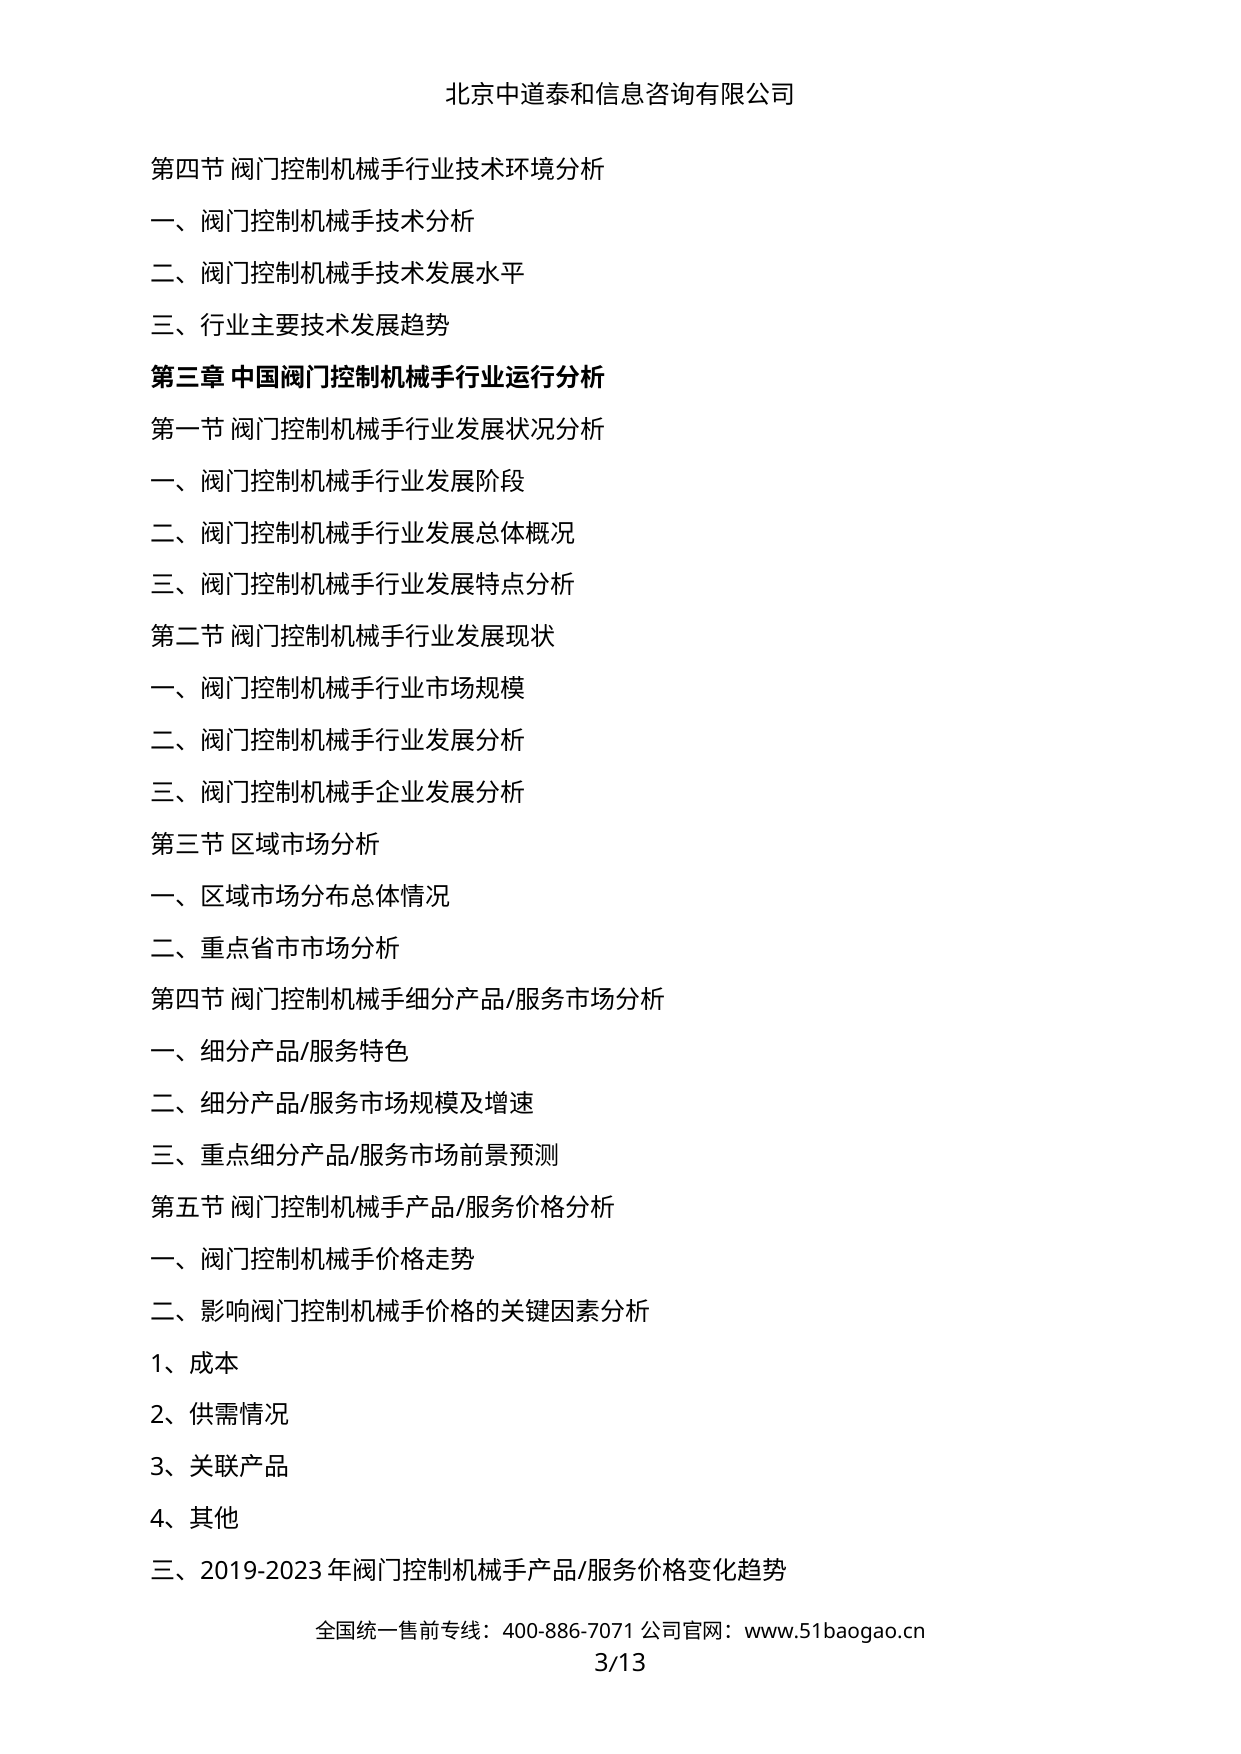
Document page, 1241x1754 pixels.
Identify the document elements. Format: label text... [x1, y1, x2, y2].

text 2、供需情况 [150, 1395, 1090, 1431]
text 1、成本 [150, 1343, 1090, 1379]
text 三、2019-2023年阀门控制机械手产品/服务价格变化趋势 [150, 1551, 1090, 1587]
text 第三节 区域市场分析 [150, 824, 1090, 861]
text 一、区域市场分布总体情况 [150, 876, 1090, 912]
text 第五节 阀门控制机械手产品/服务价格分析 [150, 1187, 1090, 1224]
text 一、阀门控制机械手价格走势 [150, 1239, 1090, 1276]
text 二、影响阀门控制机械手价格的关键因素分析 [150, 1291, 1090, 1327]
text 第一节 阀门控制机械手行业发展状况分析 [150, 409, 1090, 446]
text 第四节 阀门控制机械手行业技术环境分析 [150, 150, 1090, 186]
text 3、关联产品 [150, 1447, 1090, 1483]
text 一、阀门控制机械手行业发展阶段 [150, 461, 1090, 497]
text 第二节 阀门控制机械手行业发展现状 [150, 617, 1090, 653]
text 第四节 阀门控制机械手细分产品/服务市场分析 [150, 980, 1090, 1016]
text 二、阀门控制机械手行业发展总体概况 [150, 513, 1090, 549]
text 一、阀门控制机械手行业市场规模 [150, 669, 1090, 705]
text 第三章 中国阀门控制机械手行业运行分析 [150, 357, 1090, 394]
text 三、重点细分产品/服务市场前景预测 [150, 1136, 1090, 1172]
text 三、行业主要技术发展趋势 [150, 306, 1090, 342]
text 二、重点省市市场分析 [150, 928, 1090, 964]
text 三、阀门控制机械手行业发展特点分析 [150, 565, 1090, 601]
text 三、阀门控制机械手企业发展分析 [150, 772, 1090, 809]
text 一、阀门控制机械手技术分析 [150, 202, 1090, 238]
text 二、阀门控制机械手技术发展水平 [150, 254, 1090, 290]
text 二、阀门控制机械手行业发展分析 [150, 721, 1090, 757]
text 一、细分产品/服务特色 [150, 1032, 1090, 1068]
text 二、细分产品/服务市场规模及增速 [150, 1084, 1090, 1120]
text 4、其他 [150, 1499, 1090, 1535]
